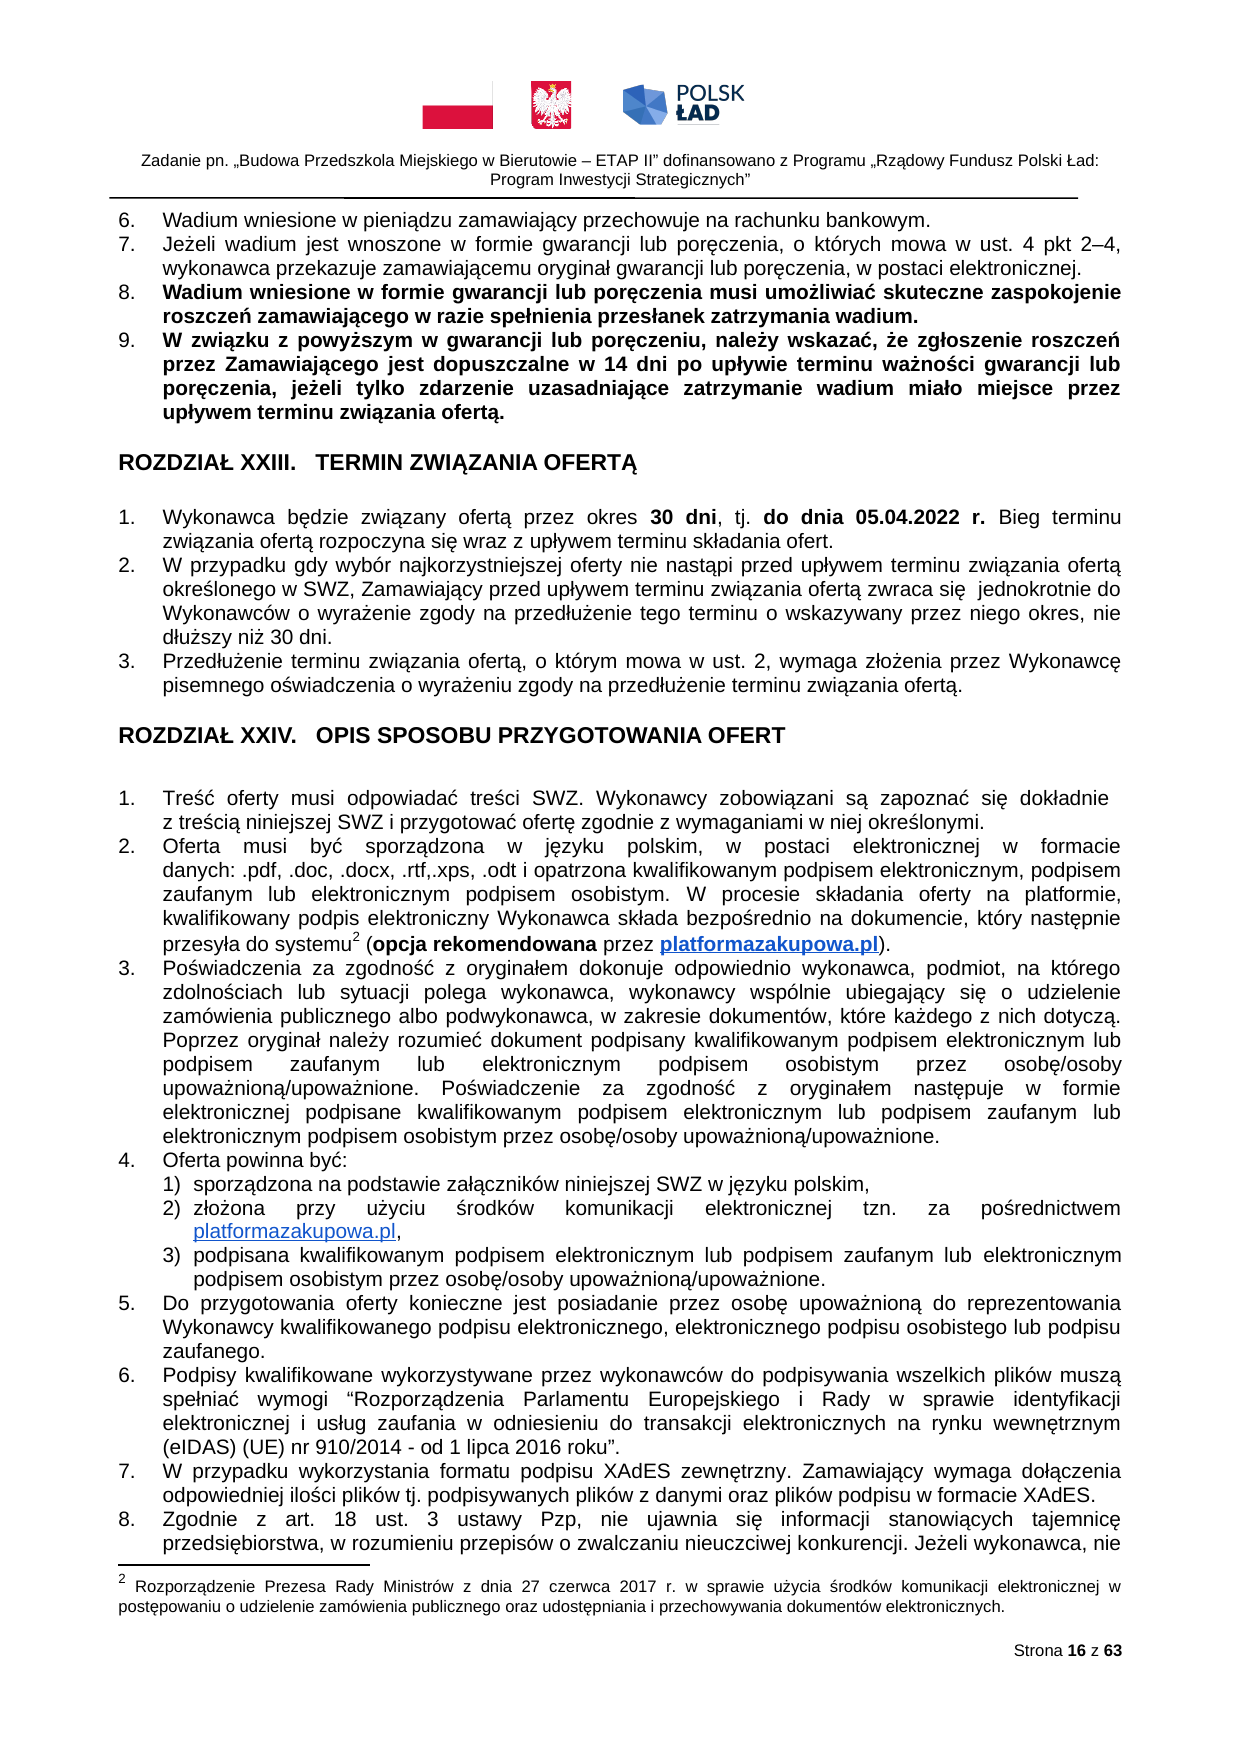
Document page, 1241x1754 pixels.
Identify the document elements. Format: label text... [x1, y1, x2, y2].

subtitle ROZDZIAŁ XXIII. TERMIN ZWIĄZANIA OFERTĄ [118, 449, 1122, 475]
list Do przygotowania oferty konieczne jest posiadanie przez osobę upoważnioną do reprezentowania Wykonawcy kwalifikowanego podpisu elektronicznego, elektronicznego podpisu osobistego lub podpisu zaufanego. [118, 1291, 1122, 1363]
list Oferta powinna być: [118, 1147, 1122, 1171]
picture [421, 81, 571, 129]
list Wykonawca będzie związany ofertą przez okres 30 dni, tj. do dnia 05.04.2022 r. Bieg terminu związania ofertą rozpoczyna się wraz z upływem terminu składania ofert. [118, 505, 1122, 553]
list Przedłużenie terminu związania ofertą, o którym mowa w ust. 2, wymaga złożenia przez Wykonawcę pisemnego oświadczenia o wyrażeniu zgody na przedłużenie terminu związania ofertą. [118, 649, 1122, 697]
list sporządzona na podstawie załączników niniejszej SWZ w języku polskim, [162, 1171, 1122, 1195]
list W związku z powyższym w gwarancji lub poręczeniu, należy wskazać, że zgłoszenie roszczeń przez Zamawiającego jest dopuszczalne w 14 dni po upływie terminu ważności gwarancji lub poręczenia, jeżeli tylko zdarzenie uzasadniające zatrzymanie wadium miało miejsce przez upływem terminu związania ofertą. [118, 328, 1122, 424]
list Jeżeli wadium jest wnoszone w formie gwarancji lub poręczenia, o których mowa w ust. 4 pkt 2–4, wykonawca przekazuje zamawiającemu oryginał gwarancji lub poręczenia, w postaci elektronicznej. [118, 232, 1122, 280]
list podpisana kwalifikowanym podpisem elektronicznym lub podpisem zaufanym lub elektronicznym podpisem osobistym przez osobę/osoby upoważnioną/upoważnione. [162, 1243, 1122, 1291]
list Wadium wniesione w pieniądzu zamawiający przechowuje na rachunku bankowym. [118, 208, 1122, 232]
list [118, 1507, 1122, 1555]
list Poświadczenia za zgodność z oryginałem dokonuje odpowiednio wykonawca, podmiot, na którego zdolnościach lub sytuacji polega wykonawca, wykonawcy wspólnie ubiegający się o udzielenie zamówienia publicznego albo podwykonawca, w zakresie dokumentów, które każdego z nich dotyczą. Poprzez oryginał należy rozumieć dokument podpisany kwalifikowanym podpisem elektronicznym lub podpisem zaufanym lub elektronicznym podpisem osobistym przez osobę/osoby upoważnioną/upoważnione. Poświadczenie za zgodność z oryginałem następuje w formie elektronicznej podpisane kwalifikowanym podpisem elektronicznym lub podpisem zaufanym lub elektronicznym podpisem osobistym przez osobę/osoby upoważnioną/upoważnione. [118, 956, 1122, 1147]
list W przypadku gdy wybór najkorzystniejszej oferty nie nastąpi przed upływem terminu związania ofertą określonego w SWZ, Zamawiający przed upływem terminu związania ofertą zwraca się jednokrotnie do Wykonawców o wyrażenie zgody na przedłużenie tego terminu o wskazywany przez niego okres, nie dłuższy niż 30 dni. [118, 553, 1122, 649]
list W przypadku wykorzystania formatu podpisu XAdES zewnętrzny. Zamawiający wymaga dołączenia odpowiedniej ilości plików tj. podpisywanych plików z danymi oraz plików podpisu w formacie XAdES. [118, 1459, 1122, 1507]
list Podpisy kwalifikowane wykorzystywane przez wykonawców do podpisywania wszelkich plików muszą spełniać wymogi “Rozporządzenia Parlamentu Europejskiego i Rady w sprawie identyfikacji elektronicznej i usług zaufania w odniesieniu do transakcji elektronicznych na rynku wewnętrznym (eIDAS) (UE) nr 910/2014 - od 1 lipca 2016 roku”. [118, 1363, 1122, 1459]
picture [623, 84, 745, 125]
list złożona przy użyciu środków komunikacji elektronicznej tzn. za pośrednictwem platformazakupowa.pl, [162, 1195, 1122, 1243]
list Wadium wniesione w formie gwarancji lub poręczenia musi umożliwiać skuteczne zaspokojenie roszczeń zamawiającego w razie spełnienia przesłanek zatrzymania wadium. [118, 280, 1122, 328]
subtitle ROZDZIAŁ XXIV. OPIS SPOSOBU PRZYGOTOWANIA OFERT [118, 722, 1122, 748]
list Treść oferty musi odpowiadać treści SWZ. Wykonawcy zobowiązani są zapoznać się dokładnie z treścią niniejszej SWZ i przygotować ofertę zgodnie z wymaganiami w niej określonymi. [118, 786, 1122, 834]
list Oferta musi być sporządzona w języku polskim, w postaci elektronicznej w formacie danych: .pdf, .doc, .docx, .rtf,.xps, .odt i opatrzona kwalifikowanym podpisem elektronicznym, podpisem zaufanym lub elektronicznym podpisem osobistym. W procesie składania oferty na platformie, kwalifikowany podpis elektroniczny Wykonawca składa bezpośrednio na dokumencie, który następnie przesyła do systemu (opcja rekomendowana przez platformazakupowa.pl). [118, 834, 1122, 956]
